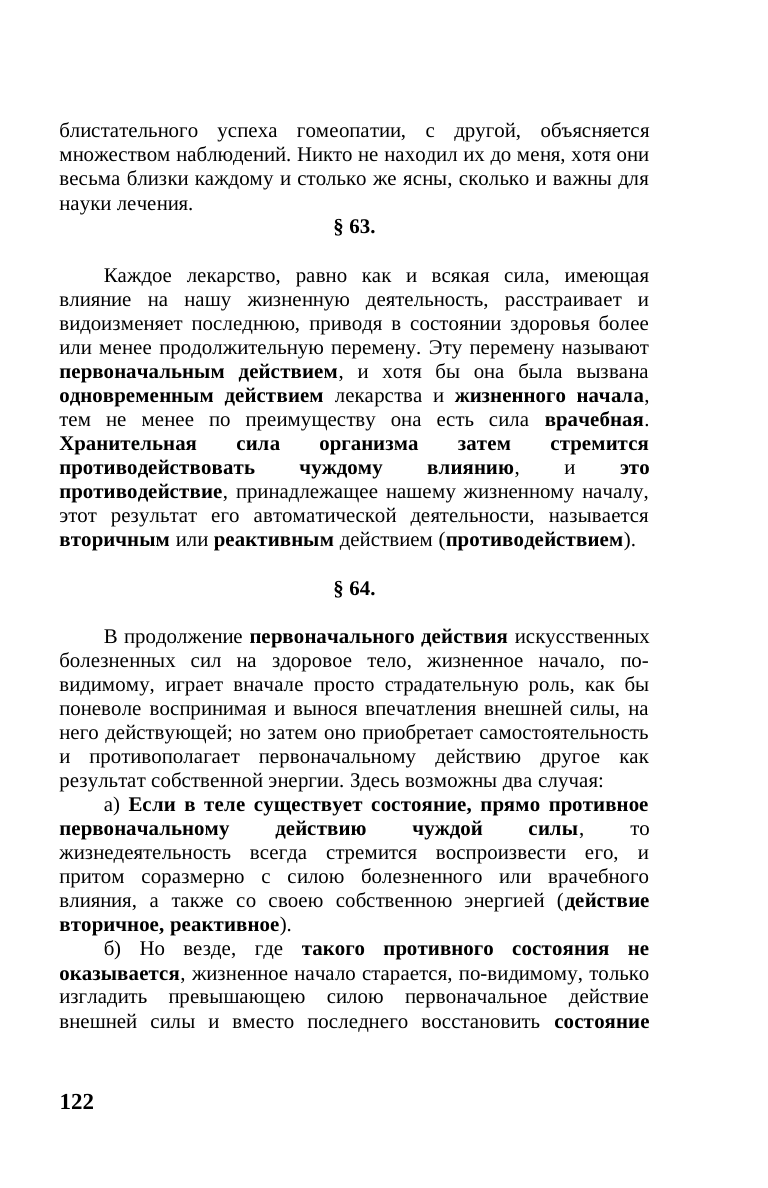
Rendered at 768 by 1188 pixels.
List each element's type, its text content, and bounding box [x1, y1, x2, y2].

text В продолжение первоначального действия искусственных болезненных сил на здоровое тело, жизненное начало, по-видимому, играет вначале просто страдательную роль, как бы поневоле воспринимая и вынося впечатления внешней силы, на него действующей; но затем оно приобретает самостоятельность и противополагает первоначальному действию другое как результат собственной энергии. Здесь возможны два случая: [59, 623, 649, 792]
subtitle 63. [59, 214, 649, 238]
subtitle 64. [59, 575, 649, 599]
text а) Если в теле существует состояние, прямо противное первоначальному действию чуждой силы, то жизнедеятельность всегда стремится воспроизвести его, и притом соразмерно с силою болезненного или врачебного влияния, а также со своею собственною энергией (действие вторичное, реактивное). [59, 792, 649, 936]
text Каждое лекарство, равно как и всякая сила, имеющая влияние на нашу жизненную деятельность, расстраивает и видоизменяет последнюю, приводя в состоянии здоровья более или менее продолжительную перемену. Эту перемену называют первоначальным действием, и хотя бы она была вызвана одновременным действием лекарства и жизненного начала, тем не менее по преимуществу она есть сила врачебная. Хранительная сила организма затем стремится противодействовать чуждому влиянию, и это противодействие, принадлежащее нашему жизненному началу, этот результат его автоматической деятельности, называется вторичным или реактивным действием (противодействием). [59, 262, 649, 551]
